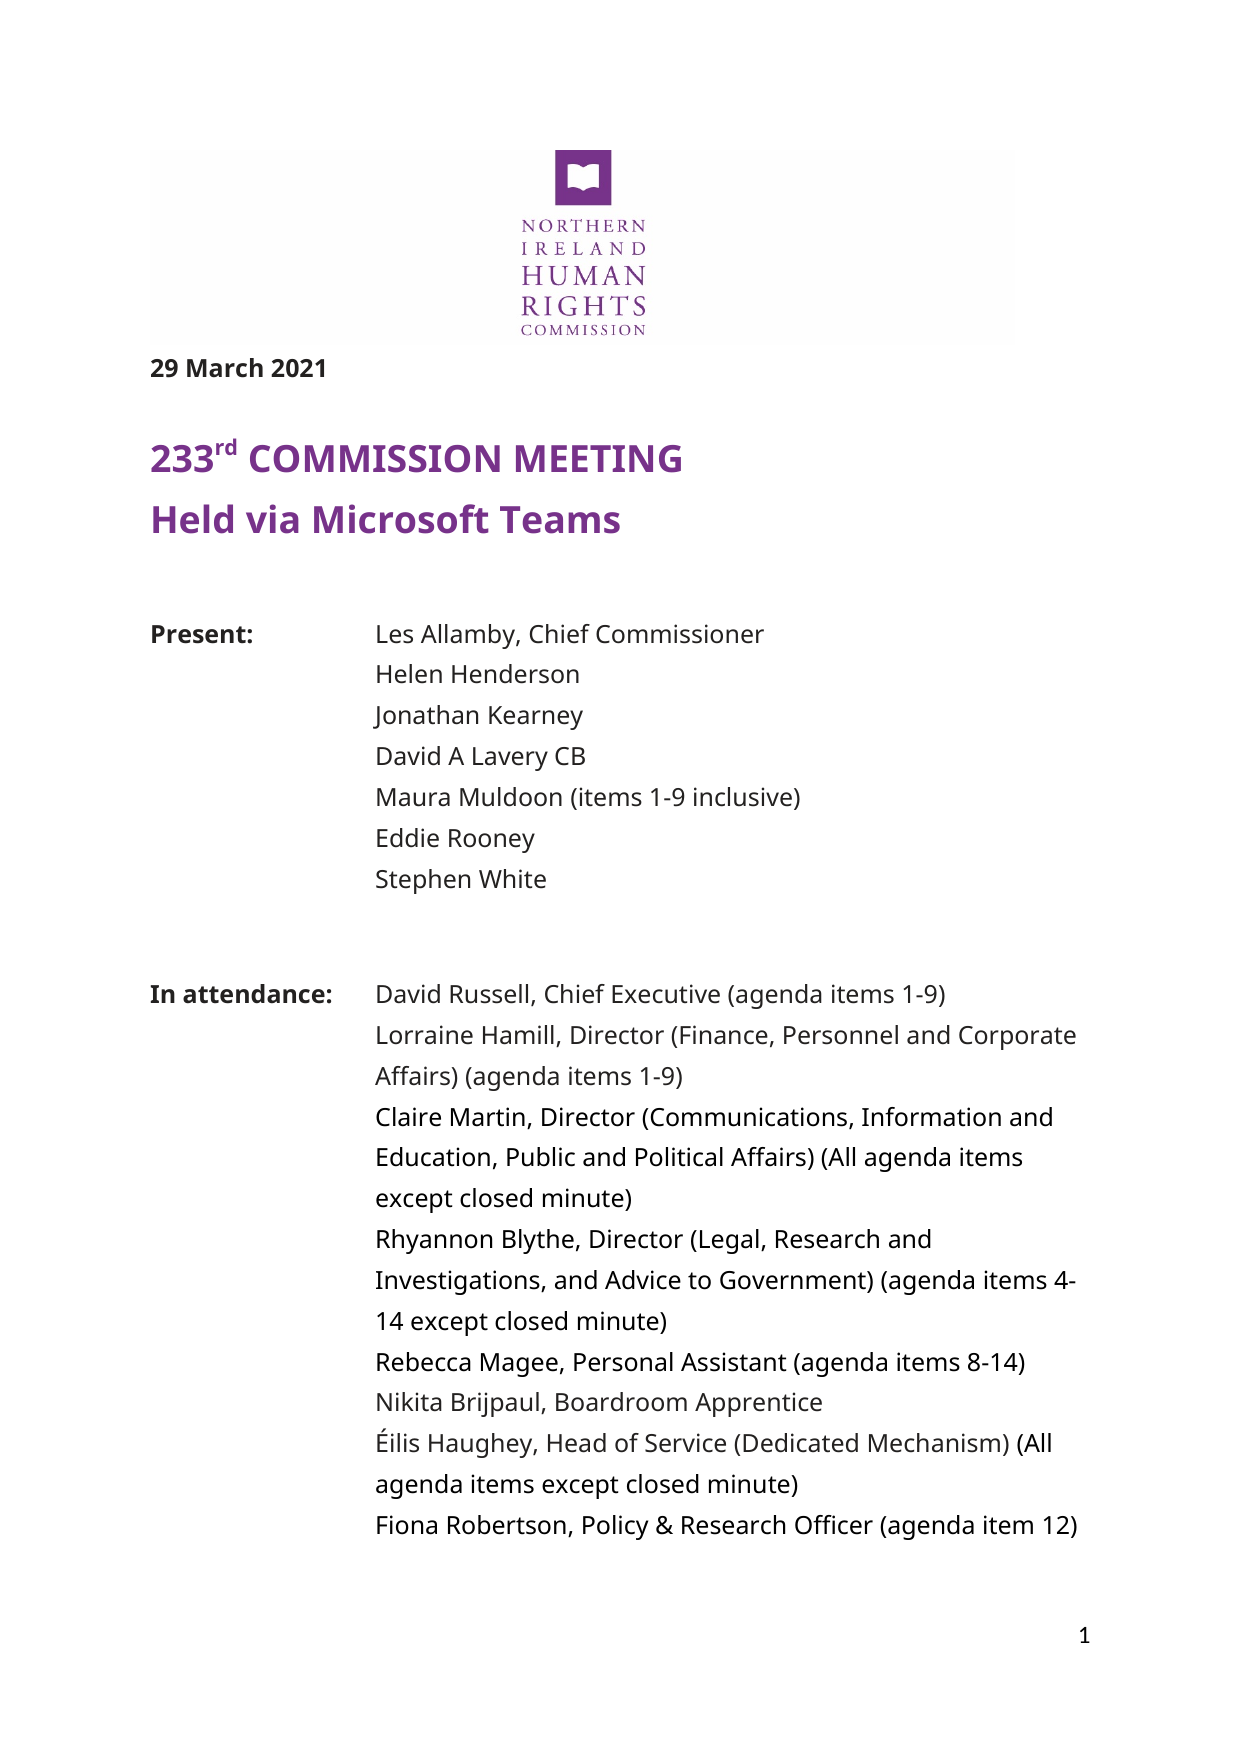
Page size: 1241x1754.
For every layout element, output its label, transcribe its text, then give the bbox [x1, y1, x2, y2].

text Stephen White [150, 861, 1090, 895]
text Fiona Robertson, Policy & Research Officer (agenda item 12) [375, 1507, 1090, 1542]
text Held via Microsoft Teams [150, 494, 1090, 545]
text Maura Muldoon (items 1-9 inclusive) [150, 779, 1090, 814]
text Claire Martin, Director (Communications, Information and Education, Public and Political Affairs) (All agenda items except closed minute) [375, 1099, 1090, 1215]
text 29 March 2021 [150, 351, 1090, 385]
text 233rd COMMISSION MEETING [150, 432, 1090, 483]
text Helen Henderson [150, 657, 1090, 691]
text Eddie Rooney [300, 820, 1090, 854]
picture [150, 150, 1016, 345]
text Rhyannon Blythe, Director (Legal, Research and Investigations, and Advice to Government) (agenda items 4-14 except closed minute) [375, 1222, 1090, 1337]
text David A Lavery CB [150, 739, 1090, 773]
text Lorraine Hamill, Director (Finance, Personnel and Corporate Affairs) (agenda items 1-9) [375, 1017, 1090, 1092]
text Nikita Brijpaul, Boardroom Apprentice [375, 1385, 1090, 1419]
text Rebecca Magee, Personal Assistant (agenda items 8-14) [375, 1344, 1090, 1378]
text Éilis Haughey, Head of Service (Dedicated Mechanism) (All agenda items except closed minute) [375, 1426, 1090, 1501]
text In attendance: David Russell, Chief Executive (agenda items 1-9) [150, 977, 1090, 1011]
text Jonathan Kearney [150, 698, 1090, 732]
text Present: Les Allamby, Chief Commissioner [150, 616, 1090, 650]
